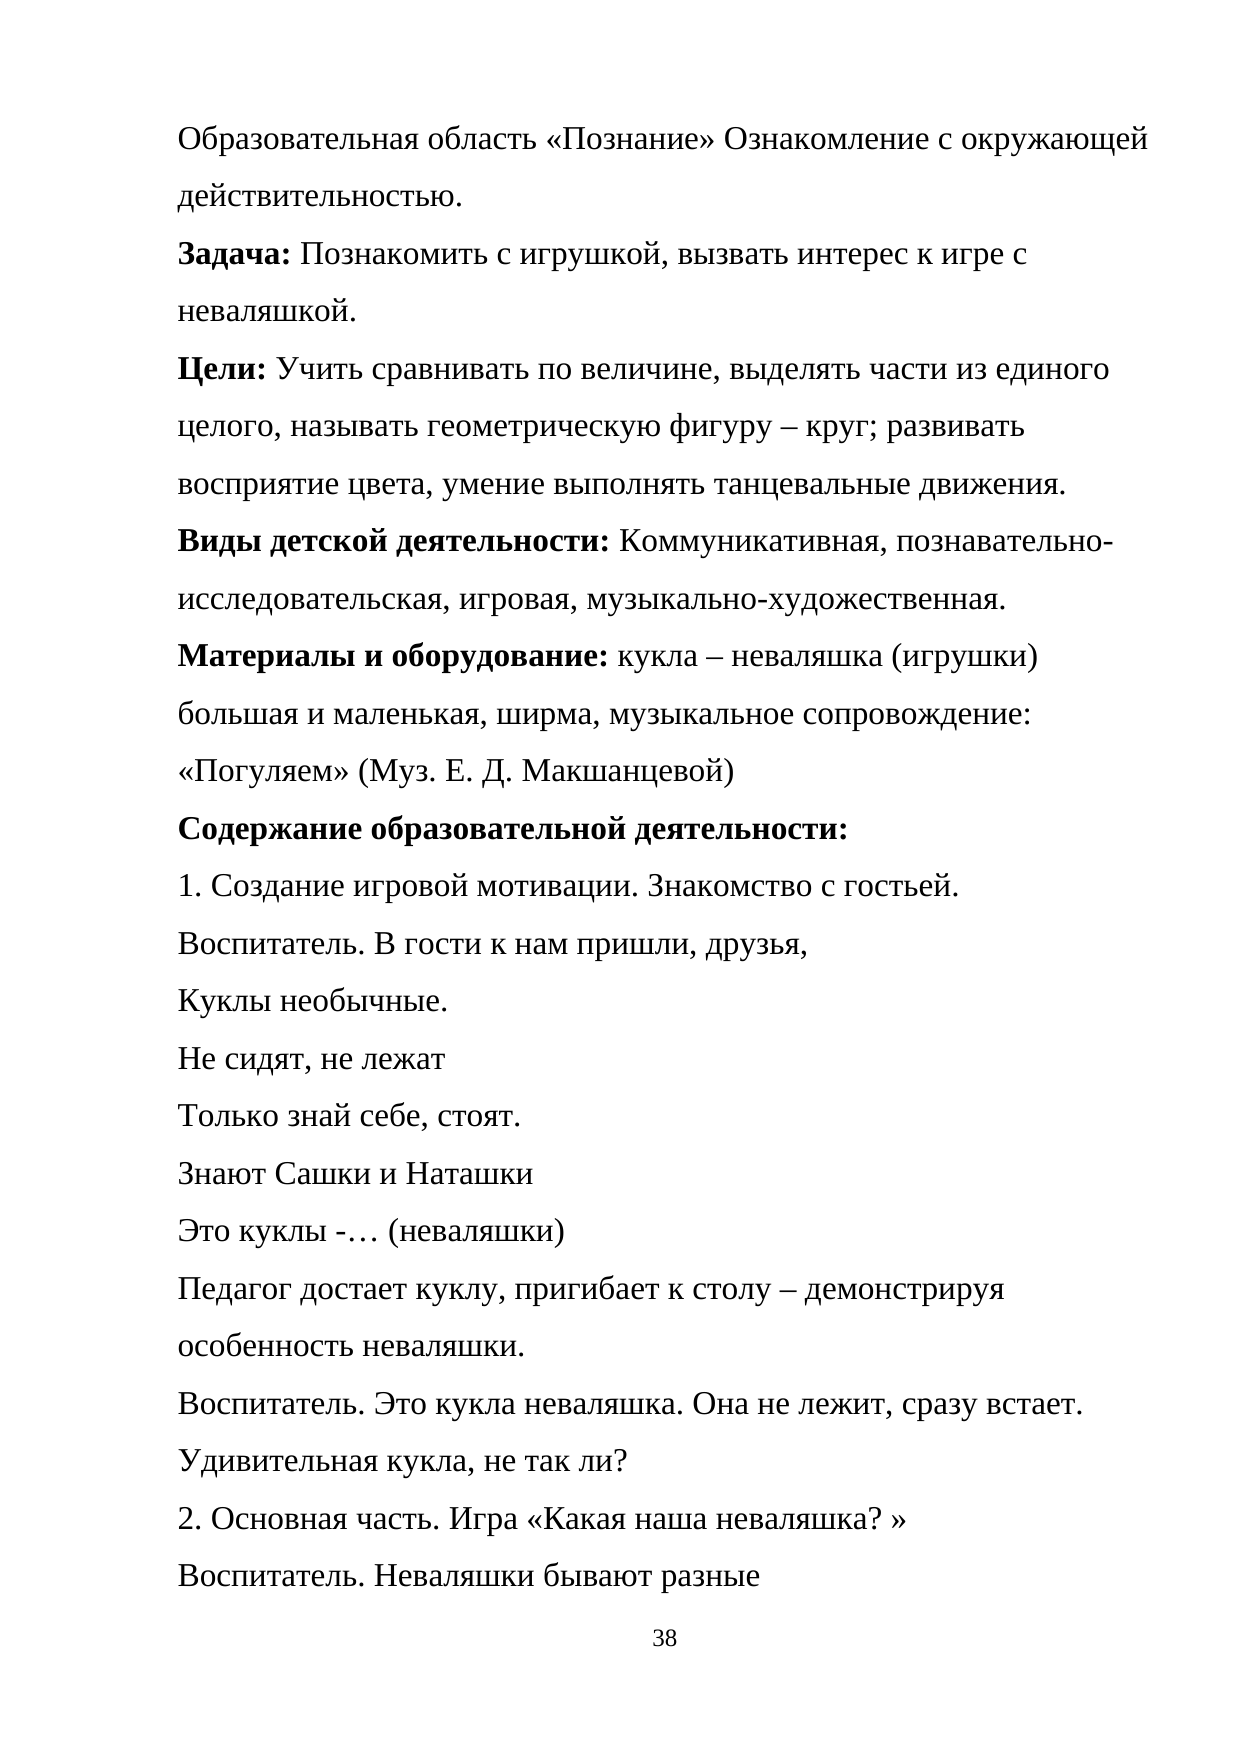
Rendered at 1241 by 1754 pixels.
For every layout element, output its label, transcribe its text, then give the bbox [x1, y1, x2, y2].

text Только знай себе, стоят. [177, 1096, 1152, 1134]
text Куклы необычные. [177, 981, 1152, 1019]
text Воспитатель. Неваляшки бывают разные [177, 1556, 1152, 1594]
text 1. Создание игровой мотивации. Знакомство с гостьей. [177, 866, 1152, 904]
text 2. Основная часть. Игра «Какая наша неваляшка? » [177, 1498, 1152, 1536]
text Материалы и оборудование: кукла – неваляшка (игрушки) большая и маленькая, ширма, музыкальное сопровождение: «Погуляем» (Муз. Е. Д. Макшанцевой) [177, 636, 1152, 789]
text Воспитатель. В гости к нам пришли, друзья, [177, 923, 1152, 961]
text Задача: Познакомить с игрушкой, вызвать интерес к игре с неваляшкой. [177, 233, 1152, 329]
text Цели: Учить сравнивать по величине, выделять части из единого целого, называть геометрическую фигуру – круг; развивать восприятие цвета, умение выполнять танцевальные движения. [177, 348, 1152, 501]
text Это куклы -… (неваляшки) [177, 1211, 1152, 1249]
text Образовательная область «Познание» Ознакомление с окружающей действительностью. [177, 118, 1152, 214]
text Виды детской деятельности: Коммуникативная, познавательно-исследовательская, игровая, музыкально-художественная. [177, 521, 1152, 616]
text Знают Сашки и Наташки [177, 1153, 1152, 1191]
text Воспитатель. Это кукла неваляшка. Она не лежит, сразу встает. Удивительная кукла, не так ли? [177, 1383, 1152, 1479]
text Педагог достает куклу, пригибает к столу – демонстрируя особенность неваляшки. [177, 1268, 1152, 1364]
text Не сидят, не лежат [177, 1038, 1152, 1076]
text Содержание образовательной деятельности: [177, 808, 1152, 846]
